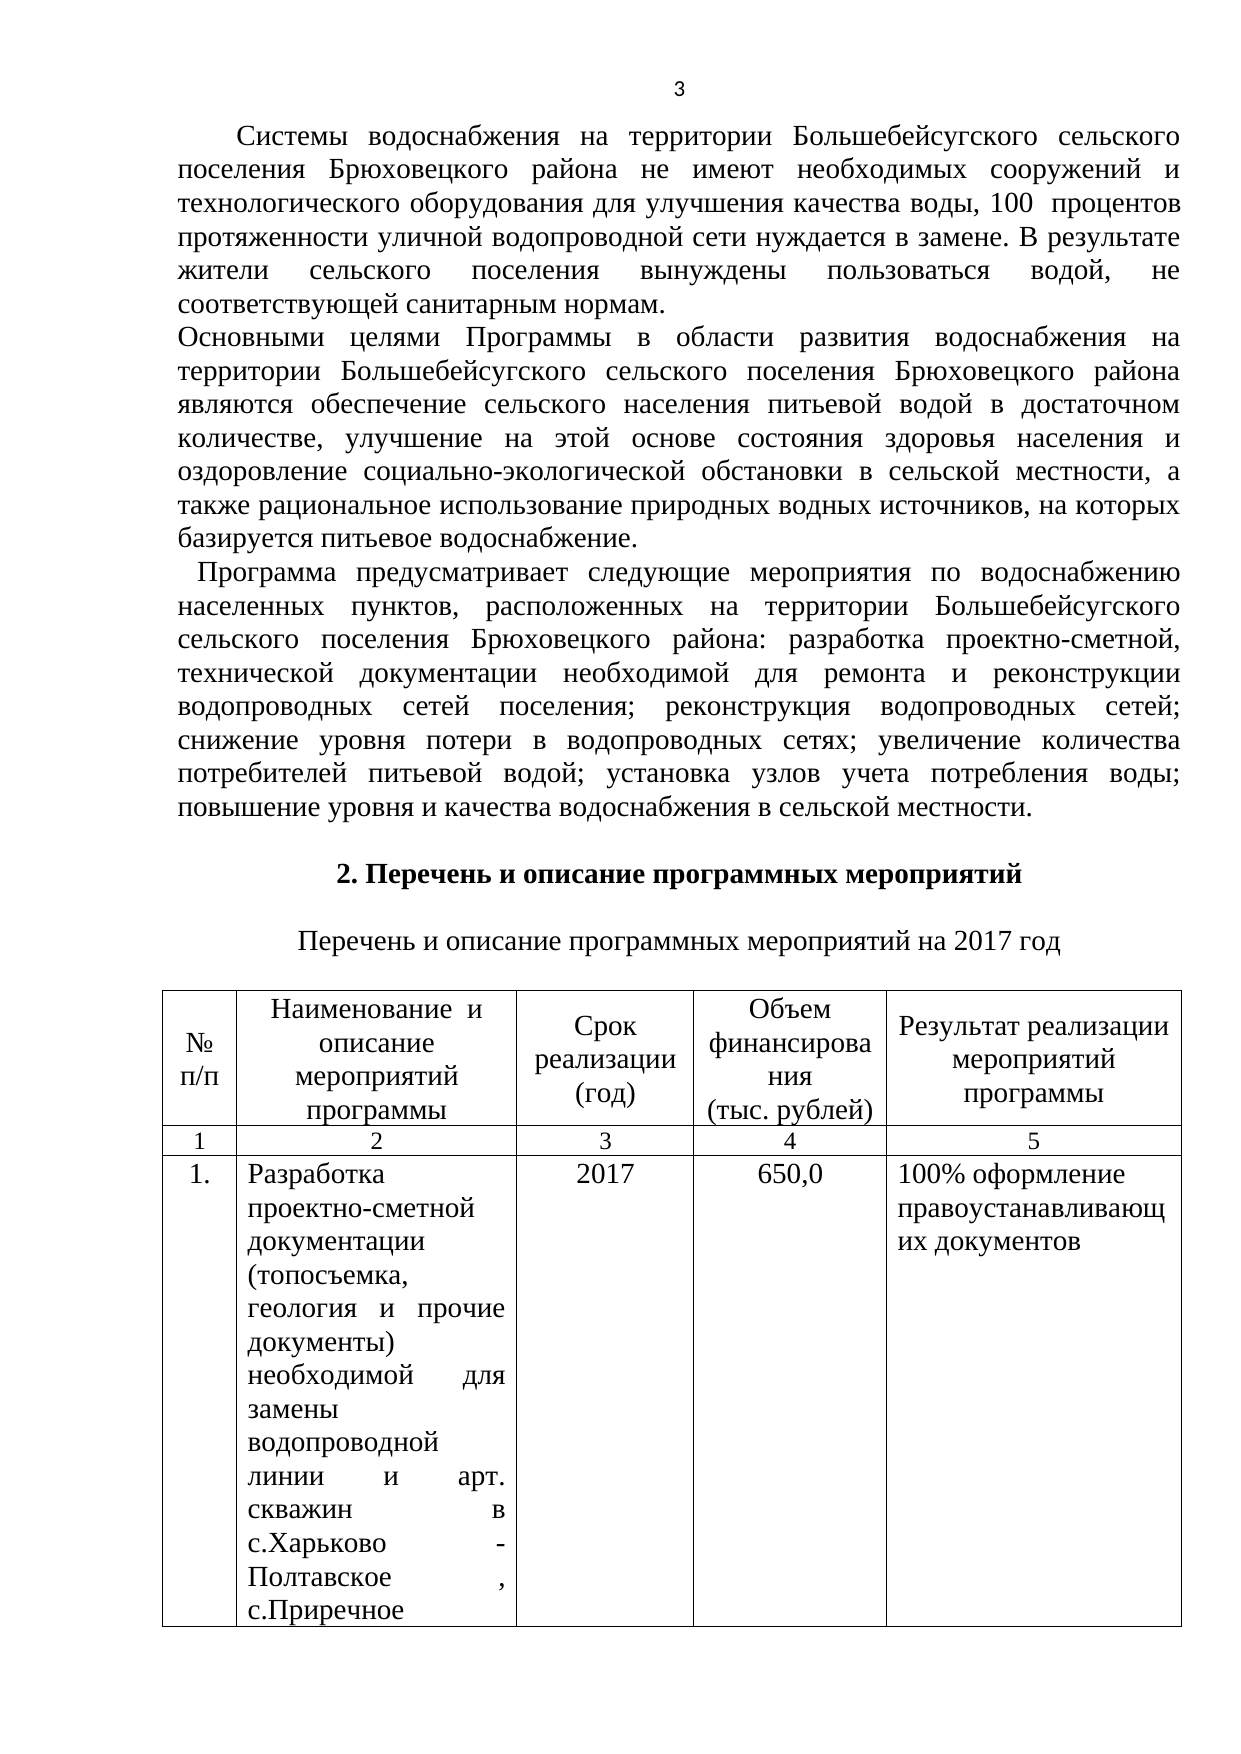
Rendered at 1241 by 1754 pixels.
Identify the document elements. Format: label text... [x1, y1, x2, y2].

table_header № п/п [163, 991, 236, 1125]
table_header Результат реализации мероприятий программы [887, 991, 1181, 1125]
table_header Срок реализации (год) [517, 991, 693, 1125]
text Системы водоснабжения на территории Большебейсугского сельского поселения Брюховецкого района не имеют необходимых сооружений и технологического оборудования для улучшения качества воды, 100 процентов протяженности уличной водопроводной сети нуждается в замене. В результате жители сельского поселения вынуждены пользоваться водой, не соответствующей санитарным нормам. [177, 118, 1181, 319]
table_cell 3 [517, 1126, 693, 1155]
table_cell 4 [694, 1126, 886, 1155]
text Программа предусматривает следующие мероприятия по водоснабжению населенных пунктов, расположенных на территории Большебейсугского сельского поселения Брюховецкого района: разработка проектно-сметной, технической документации необходимой для ремонта и реконструкции водопроводных сетей поселения; реконструкция водопроводных сетей; снижение уровня потери в водопроводных сетях; увеличение количества потребителей питьевой водой; установка узлов учета потребления воды; повышение уровня и качества водоснабжения в сельской местности. [177, 554, 1181, 822]
table_header Наименование и описание мероприятий программы [237, 991, 516, 1125]
table_cell 100% оформление правоустанавливающих документов [887, 1156, 1181, 1626]
text 2. Перечень и описание программных мероприятий [177, 856, 1181, 889]
text Перечень и описание программных мероприятий на 2017 год [177, 923, 1181, 957]
table_header Объем финансирования (тыс. рублей) [694, 991, 886, 1125]
table_cell 1. [163, 1156, 236, 1626]
table_cell 2 [237, 1126, 516, 1155]
table_cell 5 [887, 1126, 1181, 1155]
table_cell Разработка проектно-сметной документации (топосъемка, геология и прочие документы) необходимой для замены водопроводной линии и арт. скважин в с.Харьково - Полтавское , с.Приречное [237, 1156, 516, 1626]
table_cell 650,0 [694, 1156, 886, 1626]
table_cell 1 [163, 1126, 236, 1155]
table_cell 2017 [517, 1156, 693, 1626]
text Основными целями Программы в области развития водоснабжения на территории Большебейсугского сельского поселения Брюховецкого района являются обеспечение сельского населения питьевой водой в достаточном количестве, улучшение на этой основе состояния здоровья населения и оздоровление социально-экологической обстановки в сельской местности, а также рациональное использование природных водных источников, на которых базируется питьевое водоснабжение. [177, 319, 1181, 554]
